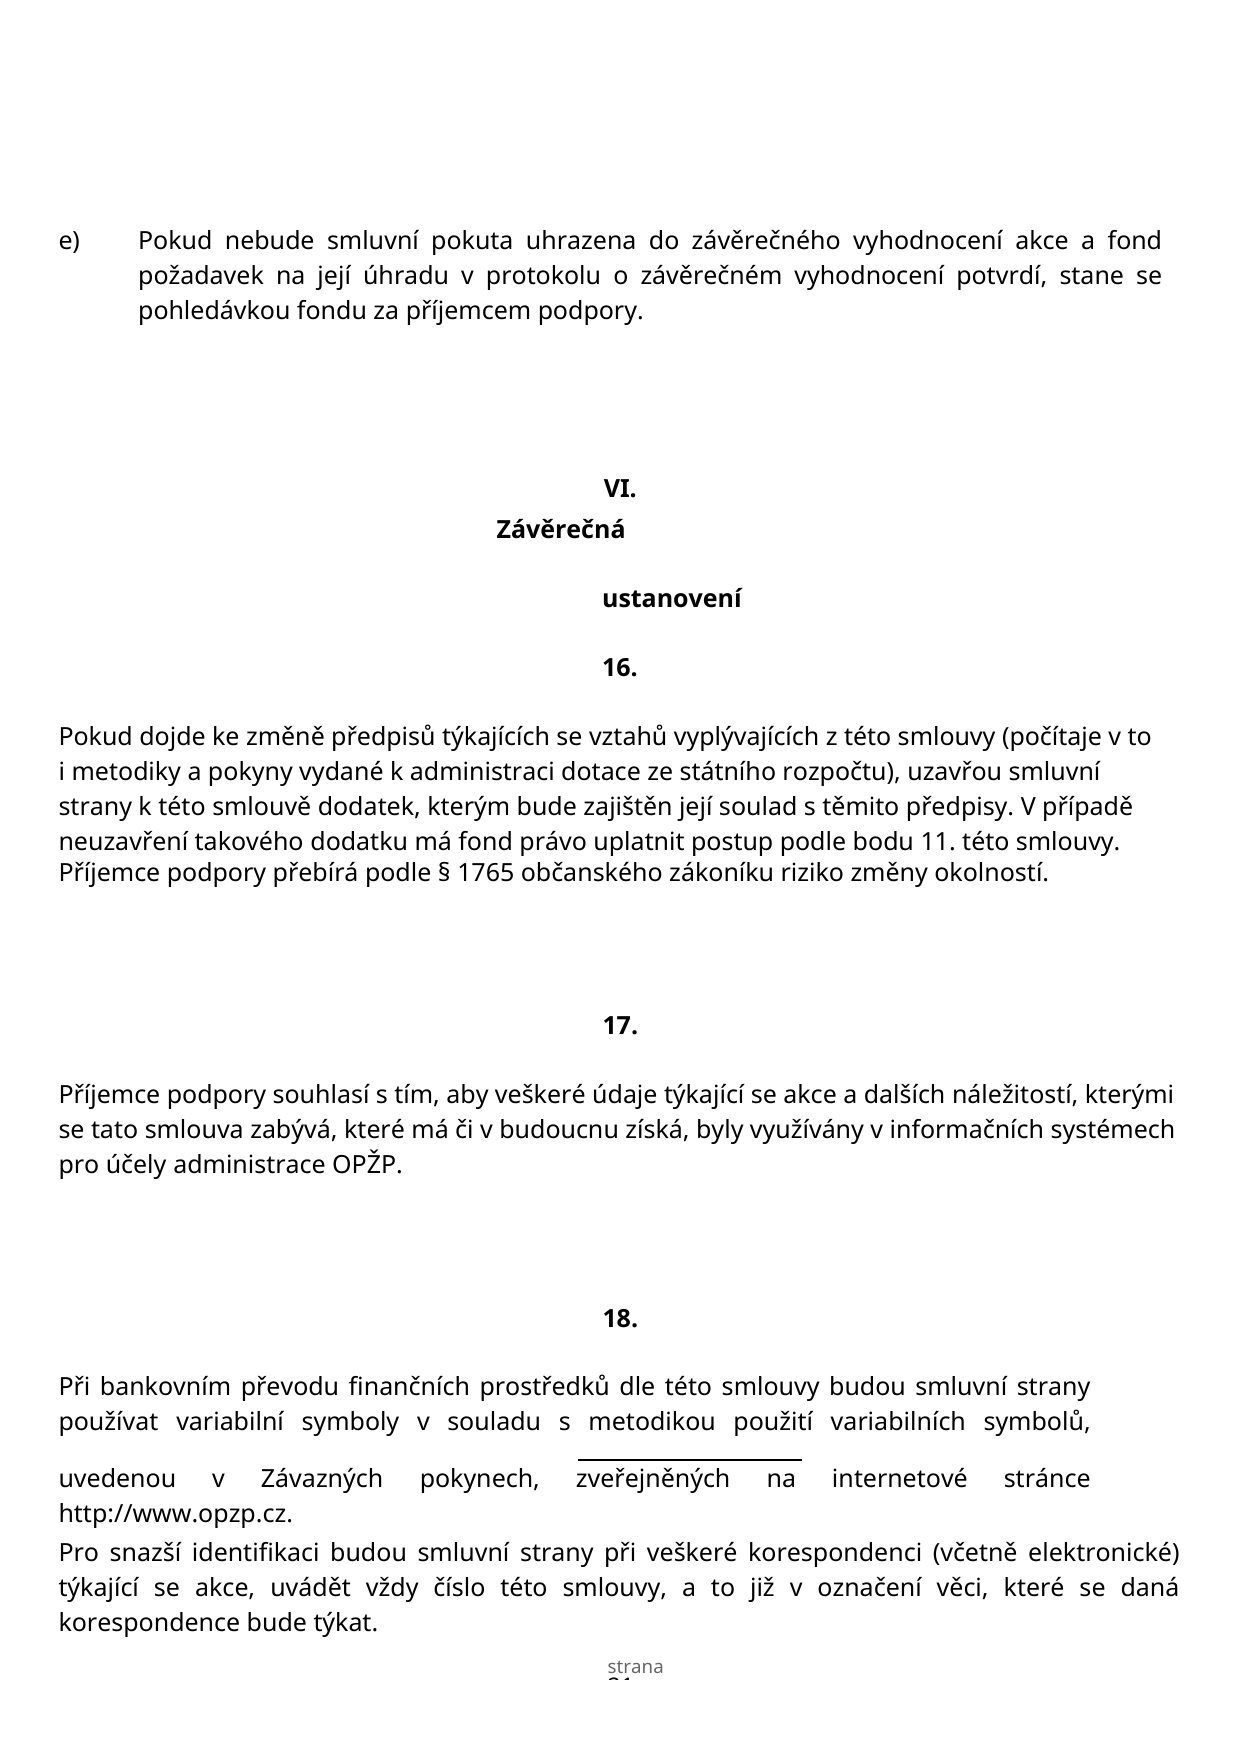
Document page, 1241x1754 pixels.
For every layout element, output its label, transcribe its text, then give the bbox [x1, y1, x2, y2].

text Pro snazší identifikaci budou smluvní strany při veškeré korespondenci (včetně elektronické) týkající se akce, uvádět vždy číslo této smlouvy, a to již v označení věci, které se daná korespondence bude týkat. [58, 1535, 1181, 1639]
subtitle 18. [354, 1301, 886, 1334]
subtitle 17. [354, 1008, 886, 1042]
text Při bankovním převodu finančních prostředků dle této smlouvy budou smluvní strany používat variabilní symboly v souladu s metodikou použití variabilních symbolů, uvedenou v Závazných pokynech, zveřejněných na internetové stránce http://www.opzp.cz. [58, 1369, 1091, 1530]
list Pokud nebude smluvní pokuta uhrazena do závěrečného vyhodnocení akce a fond požadavek na její úhradu v protokolu o závěrečném vyhodnocení potvrdí, stane se pohledávkou fondu za příjemcem podpory. [58, 223, 1164, 327]
text Příjemce podpory souhlasí s tím, aby veškeré údaje týkající se akce a dalších náležitostí, kterými se tato smlouva zabývá, které má či v budoucnu získá, byly využívány v informačních systémech pro účely administrace OPŽP. [58, 1077, 1178, 1181]
subtitle VI. [354, 471, 886, 504]
text Příjemce podpory přebírá podle § 1765 občanského zákoníku riziko změny okolností. [58, 859, 1192, 888]
text Pokud dojde ke změně předpisů týkajících se vztahů vyplývajících z této smlouvy (počítaje v to i metodiky a pokyny vydané k administraci dotace ze státního rozpočtu), uzavřou smluvní strany k této smlouvě dodatek, kterým bude zajištěn její soulad s těmito předpisy. V případě neuzavření takového dodatku má fond právo uplatnit postup podle bodu 11. této smlouvy. [58, 719, 1166, 858]
subtitle Závěrečná ustanovení 16. [496, 511, 746, 684]
